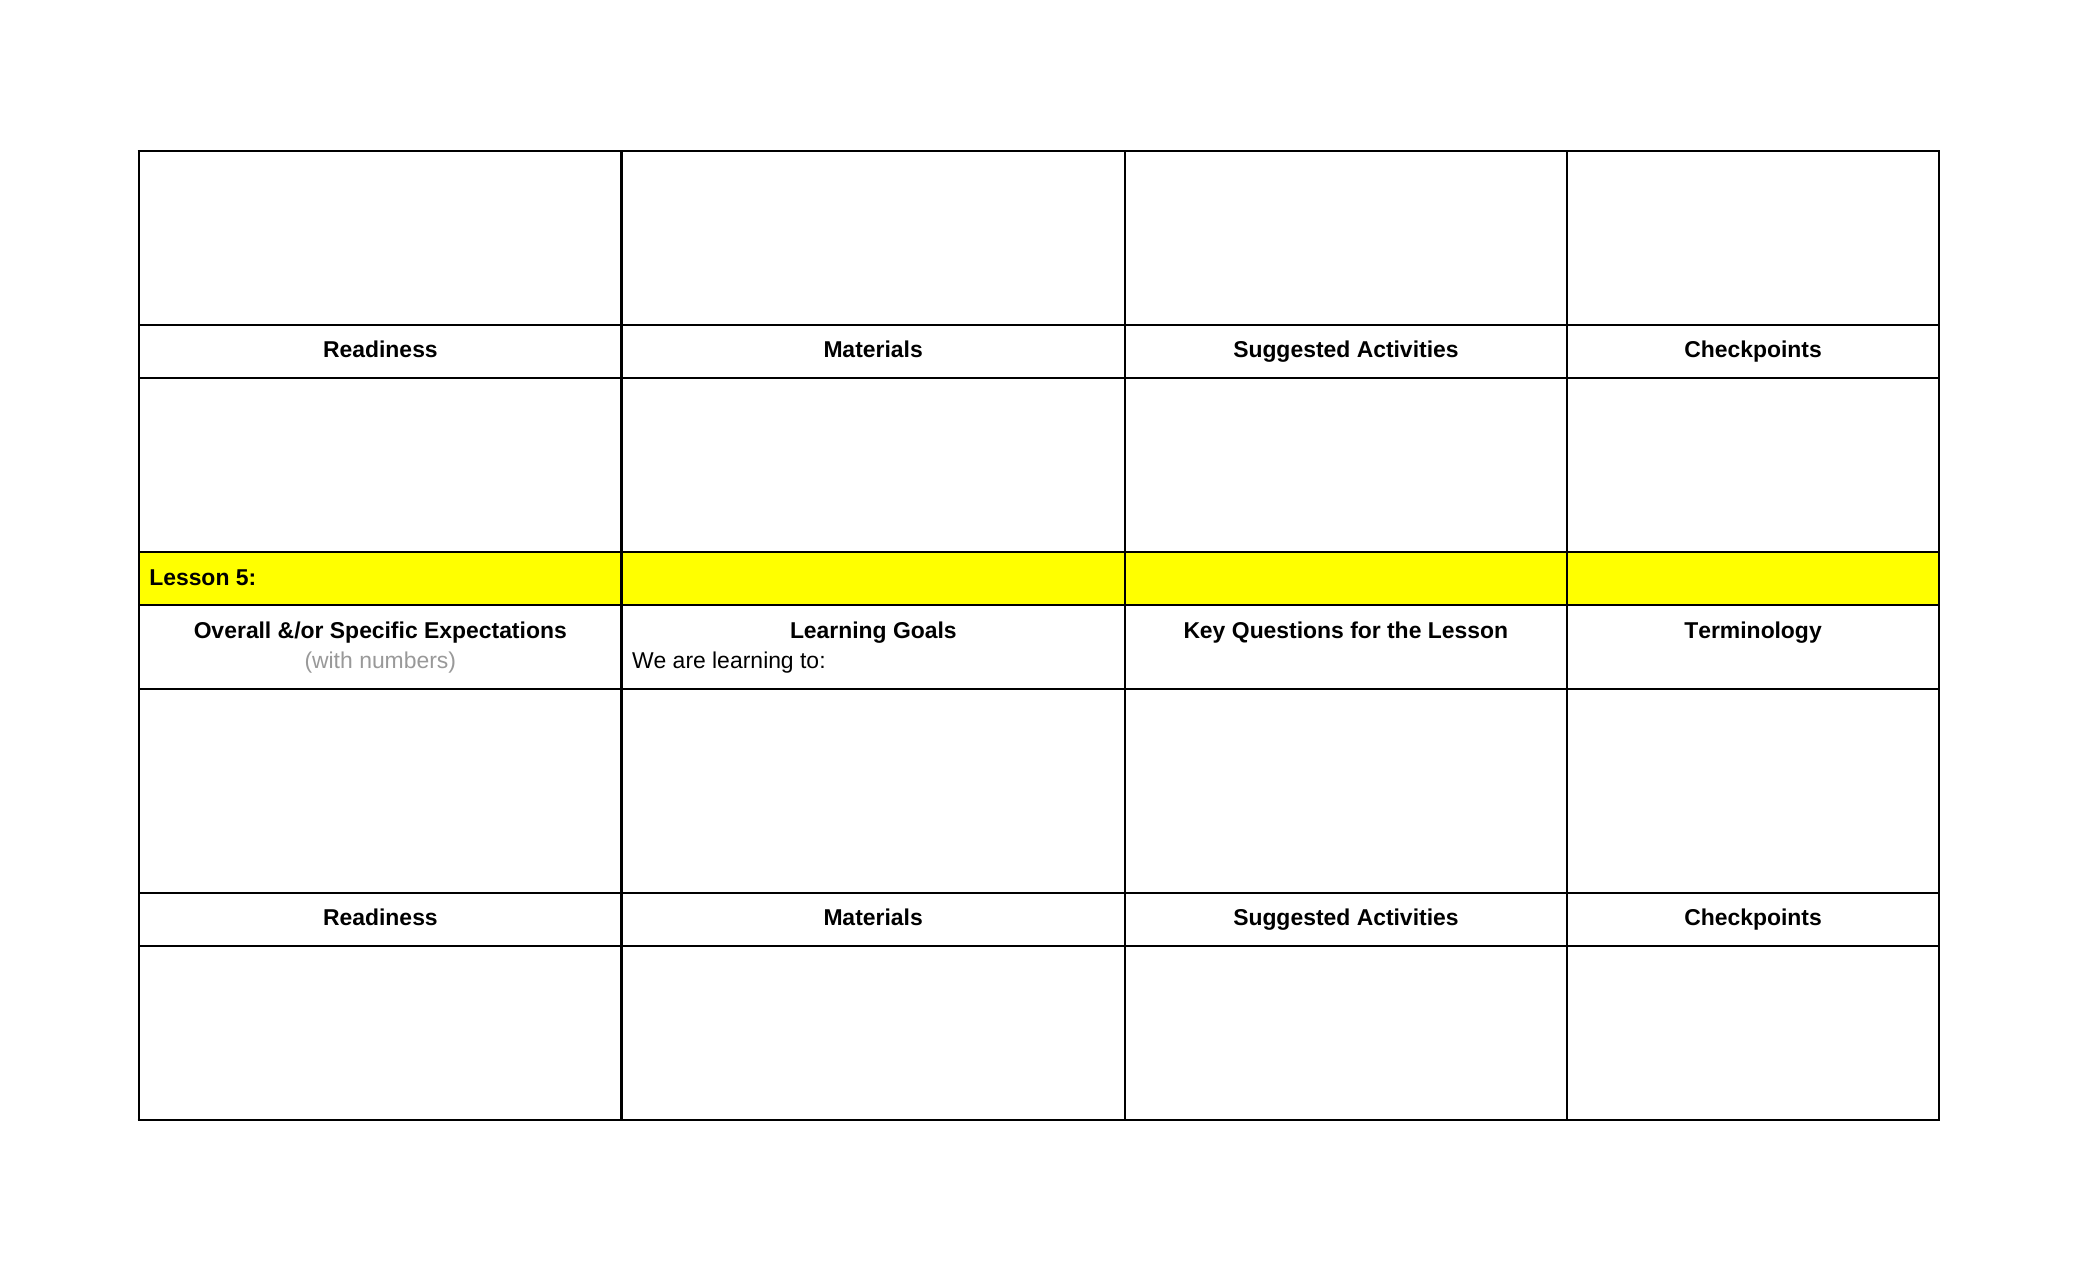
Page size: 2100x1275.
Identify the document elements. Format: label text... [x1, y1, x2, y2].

table_cell Suggested Activities [1126, 894, 1566, 945]
table_cell [1568, 690, 1938, 892]
table_cell [1126, 379, 1566, 551]
table_cell Learning Goals We are learning to: [623, 606, 1124, 687]
table_cell Readiness [140, 894, 620, 945]
table_cell [623, 690, 1124, 892]
table_cell [623, 947, 1124, 1119]
table_cell [1568, 379, 1938, 551]
table_cell [1126, 152, 1566, 324]
table_cell Key Questions for the Lesson [1126, 606, 1566, 687]
table_cell Overall &/or Specific Expectations (with numbers) [140, 606, 620, 687]
table_cell Checkpoints [1568, 894, 1938, 945]
table_cell [1568, 553, 1938, 604]
table_cell [1568, 152, 1938, 324]
table_cell [140, 379, 620, 551]
table_cell Lesson 5: [140, 553, 620, 604]
table_cell [623, 553, 1124, 604]
table_cell Materials [623, 326, 1124, 377]
table_cell Materials [623, 894, 1124, 945]
table_cell [1126, 553, 1566, 604]
table_cell Terminology [1568, 606, 1938, 687]
table_cell [1568, 947, 1938, 1119]
table_cell [623, 379, 1124, 551]
table_cell [140, 152, 620, 324]
table_cell Suggested Activities [1126, 326, 1566, 377]
table_cell Checkpoints [1568, 326, 1938, 377]
table_cell [140, 947, 620, 1119]
table_cell [140, 690, 620, 892]
table_cell [623, 152, 1124, 324]
table_cell Readiness [140, 326, 620, 377]
table_cell [1126, 947, 1566, 1119]
table_cell [1126, 690, 1566, 892]
